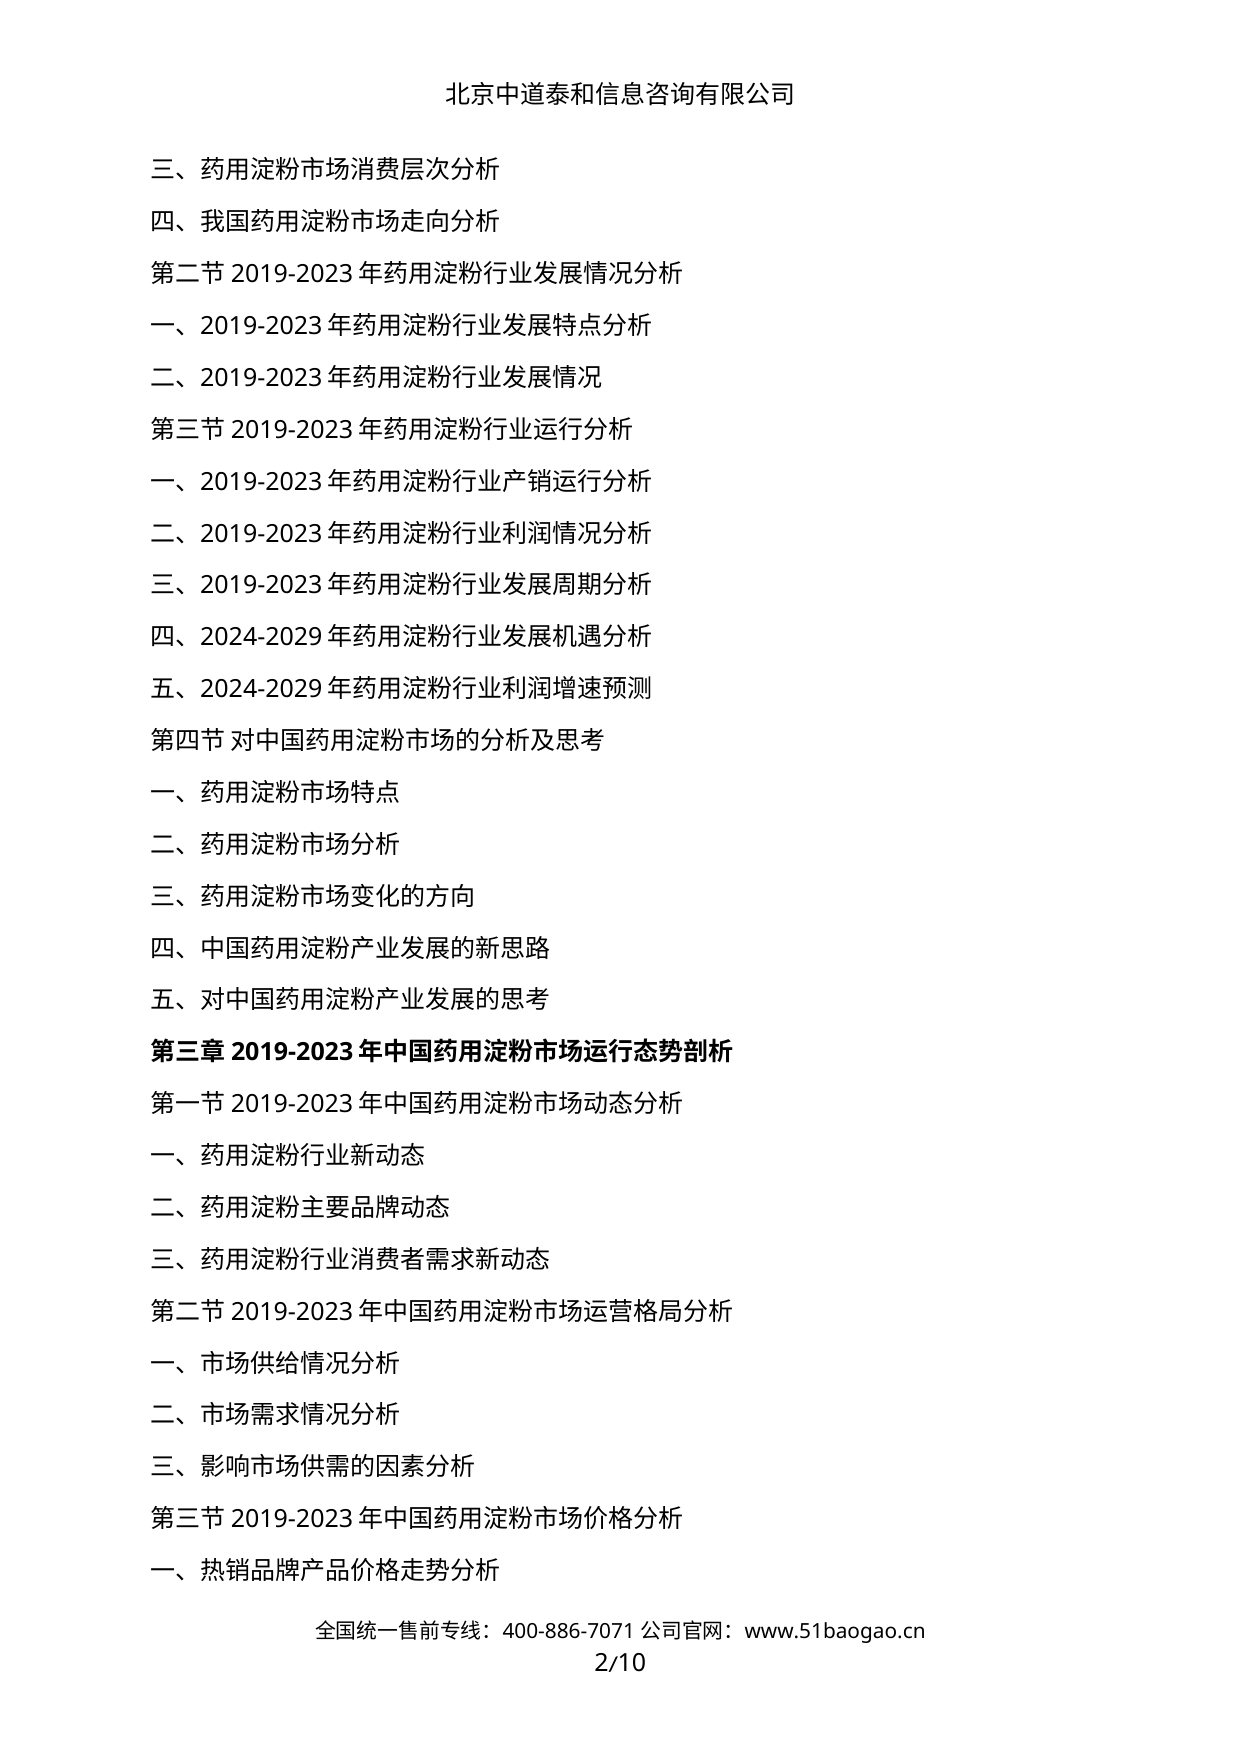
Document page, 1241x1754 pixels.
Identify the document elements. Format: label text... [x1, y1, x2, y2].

text 第二节 2019-2023年药用淀粉行业发展情况分析 [150, 254, 1090, 290]
text 第三节 2019-2023年中国药用淀粉市场价格分析 [150, 1499, 1090, 1535]
text 二、药用淀粉主要品牌动态 [150, 1187, 1090, 1224]
text 五、对中国药用淀粉产业发展的思考 [150, 980, 1090, 1016]
text 三、药用淀粉市场变化的方向 [150, 876, 1090, 912]
text 一、药用淀粉行业新动态 [150, 1136, 1090, 1172]
text 二、市场需求情况分析 [150, 1395, 1090, 1431]
text 一、2019-2023年药用淀粉行业产销运行分析 [150, 461, 1090, 497]
text 二、药用淀粉市场分析 [150, 824, 1090, 861]
text 一、市场供给情况分析 [150, 1343, 1090, 1379]
text 二、2019-2023年药用淀粉行业利润情况分析 [150, 513, 1090, 549]
text 三、2019-2023年药用淀粉行业发展周期分析 [150, 565, 1090, 601]
text 一、热销品牌产品价格走势分析 [150, 1551, 1090, 1587]
text 三、药用淀粉行业消费者需求新动态 [150, 1239, 1090, 1276]
text 第三章 2019-2023年中国药用淀粉市场运行态势剖析 [150, 1032, 1090, 1068]
text 一、药用淀粉市场特点 [150, 772, 1090, 809]
text 一、2019-2023年药用淀粉行业发展特点分析 [150, 306, 1090, 342]
text 四、2024-2029年药用淀粉行业发展机遇分析 [150, 617, 1090, 653]
text 三、影响市场供需的因素分析 [150, 1447, 1090, 1483]
text 四、我国药用淀粉市场走向分析 [150, 202, 1090, 238]
text 五、2024-2029年药用淀粉行业利润增速预测 [150, 669, 1090, 705]
text 第二节 2019-2023年中国药用淀粉市场运营格局分析 [150, 1291, 1090, 1327]
text 二、2019-2023年药用淀粉行业发展情况 [150, 357, 1090, 394]
text 第三节 2019-2023年药用淀粉行业运行分析 [150, 409, 1090, 446]
text 第四节 对中国药用淀粉市场的分析及思考 [150, 721, 1090, 757]
text 四、中国药用淀粉产业发展的新思路 [150, 928, 1090, 964]
text 第一节 2019-2023年中国药用淀粉市场动态分析 [150, 1084, 1090, 1120]
text 三、药用淀粉市场消费层次分析 [150, 150, 1090, 186]
